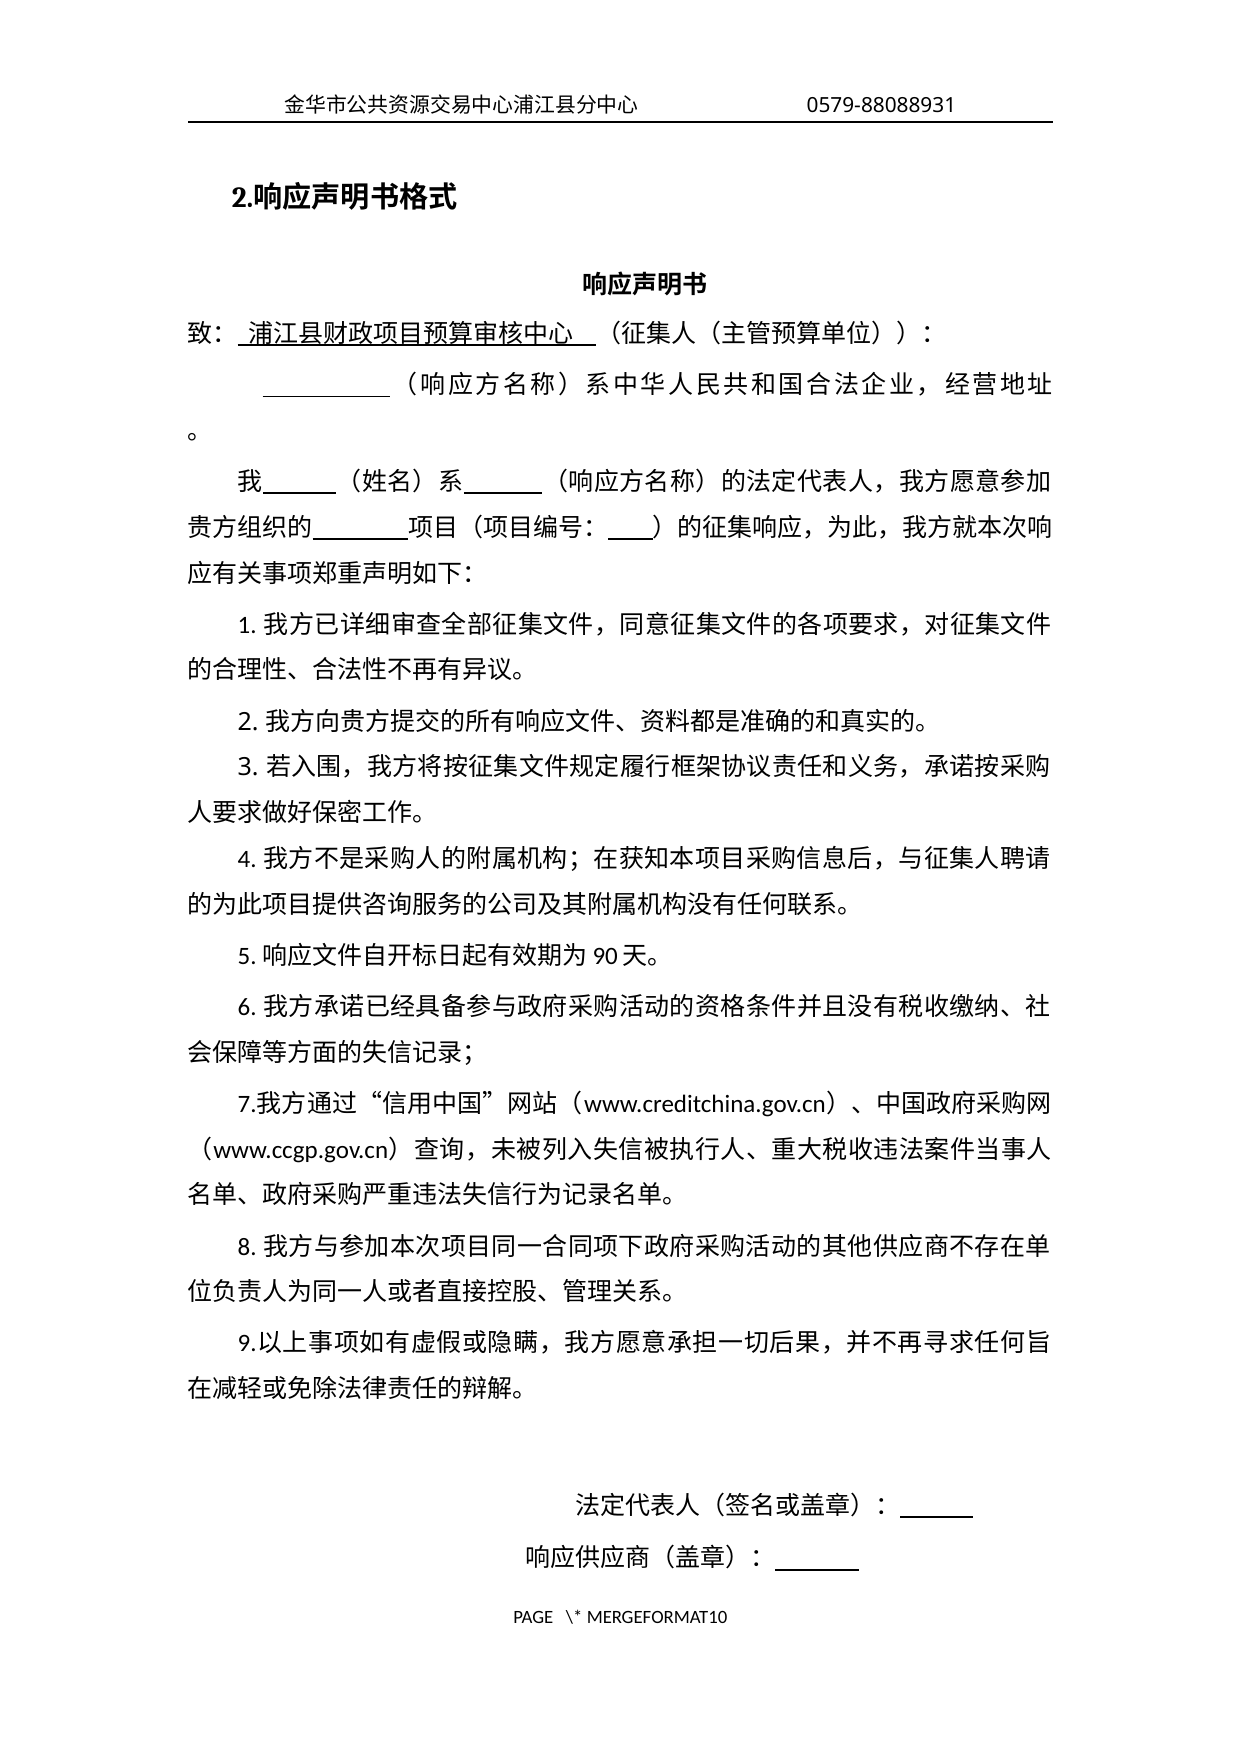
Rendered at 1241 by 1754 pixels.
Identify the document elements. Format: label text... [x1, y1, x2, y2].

text 5. 响应文件自开标日起有效期为90天。 [187, 928, 1053, 973]
text 1. 我方已详细审查全部征集文件，同意征集文件的各项要求，对征集文件的合理性、合法性不再有异议。 [187, 596, 1053, 688]
text 2. 我方向贵方提交的所有响应文件、资料都是准确的和真实的。 [187, 693, 1053, 739]
text 6. 我方承诺已经具备参与政府采购活动的资格条件并且没有税收缴纳、社会保障等方面的失信记录； [187, 979, 1053, 1070]
text 4. 我方不是采购人的附属机构；在获知本项目采购信息后，与征集人聘请的为此项目提供咨询服务的公司及其附属机构没有任何联系。 [187, 831, 1053, 922]
text 7.我方通过“信用中国”网站（www.creditchina.gov.cn）、中国政府采购网（www.ccgp.gov.cn）查询，未被列入失信被执行人、重大税收违法案件当事人名单、政府采购严重违法失信行为记录名单。 [187, 1076, 1053, 1213]
text 9.以上事项如有虚假或隐瞒，我方愿意承担一切后果，并不再寻求任何旨在减轻或免除法律责任的辩解。 [187, 1315, 1053, 1407]
text 致： 浦江县财政项目预算审核中心 （征集人（主管预算单位））： [187, 306, 1053, 352]
text 响应供应商（盖章）： [187, 1538, 1003, 1574]
text （响应方名称）系中华人民共和国合法企业，经营地址 。 [187, 357, 1053, 448]
text 我 （姓名）系 （响应方名称）的法定代表人，我方愿意参加贵方组织的 项目（项目编号： ）的征集响应，为此，我方就本次响应有关事项郑重声明如下： [187, 454, 1053, 591]
text 3. 若入围，我方将按征集文件规定履行框架协议责任和义务，承诺按采购人要求做好保密工作。 [187, 739, 1053, 831]
text 响应声明书 [187, 264, 1053, 301]
subtitle 2.响应声明书格式 [187, 162, 1053, 227]
text 法定代表人（签名或盖章）： [187, 1485, 1003, 1521]
text 8. 我方与参加本次项目同一合同项下政府采购活动的其他供应商不存在单位负责人为同一人或者直接控股、管理关系。 [187, 1218, 1053, 1310]
